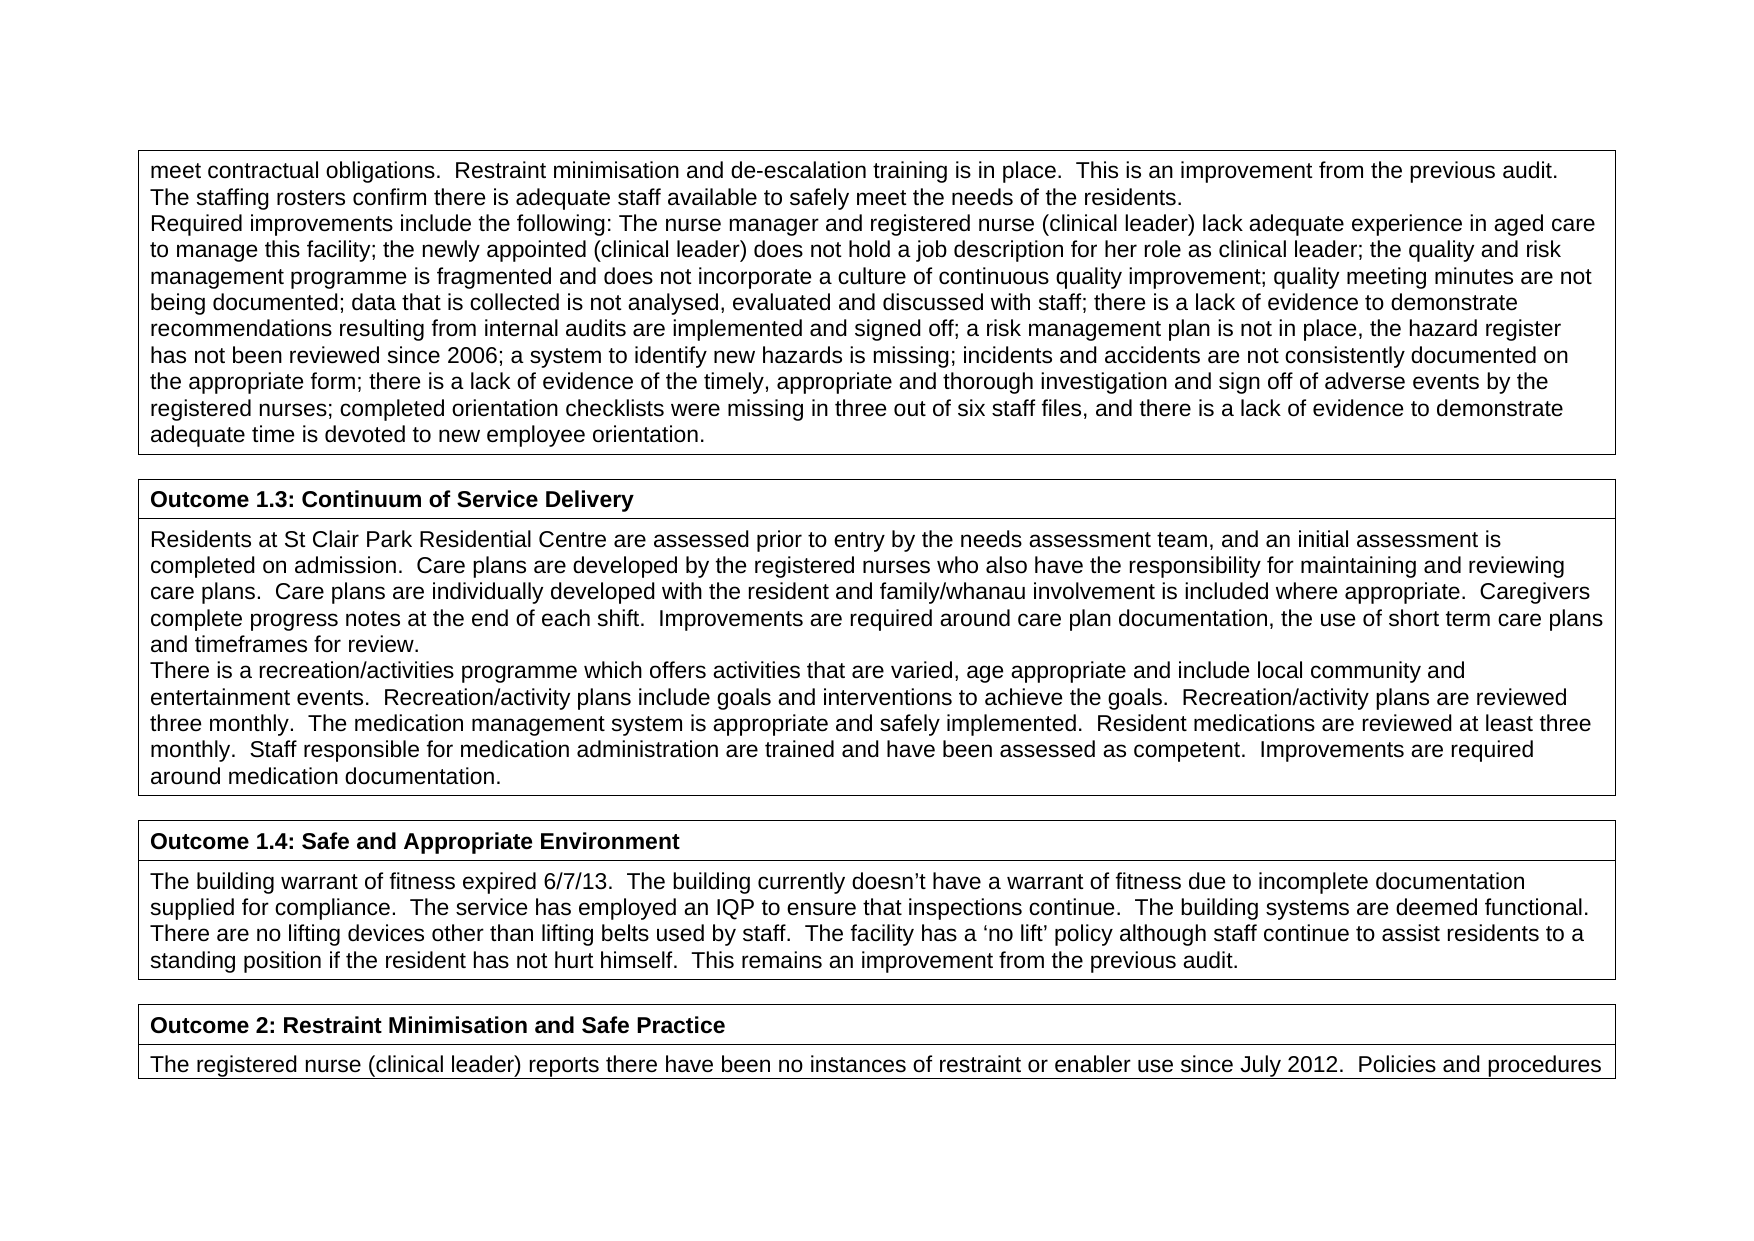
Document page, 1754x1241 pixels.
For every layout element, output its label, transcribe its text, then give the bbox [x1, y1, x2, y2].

table_header Outcome 2: Restraint Minimisation and Safe Practice [139, 1005, 1615, 1044]
table_header Outcome 1.3: Continuum of Service Delivery [139, 480, 1615, 518]
table_cell The building warrant of fitness expired 6/7/13. The building currently doesn’t have a warrant of fitness due to incomplete documentation supplied for compliance. The service has employed an IQP to ensure that inspections continue. The building systems are deemed functional. There are no lifting devices other than lifting belts used by staff. The facility has a ‘no lift’ policy although staff continue to assist residents to a standing position if the resident has not hurt himself. This remains an improvement from the previous audit. [139, 861, 1615, 979]
table_cell Residents at St Clair Park Residential Centre are assessed prior to entry by the needs assessment team, and an initial assessment is completed on admission. Care plans are developed by the registered nurses who also have the responsibility for maintaining and reviewing care plans. Care plans are individually developed with the resident and family/whanau involvement is included where appropriate. Caregivers complete progress notes at the end of each shift. Improvements are required around care plan documentation, the use of short term care plans and timeframes for review. There is a recreation/activities programme which offers activities that are varied, age appropriate and include local community and entertainment events. Recreation/activity plans include goals and interventions to achieve the goals. Recreation/activity plans are reviewed three monthly. The medication management system is appropriate and safely implemented. Resident medications are reviewed at least three monthly. Staff responsible for medication administration are trained and have been assessed as competent. Improvements are required around medication documentation. [139, 519, 1615, 795]
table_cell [139, 1045, 1615, 1078]
table_header Outcome 1.4: Safe and Appropriate Environment [139, 821, 1615, 860]
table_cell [139, 151, 1615, 453]
